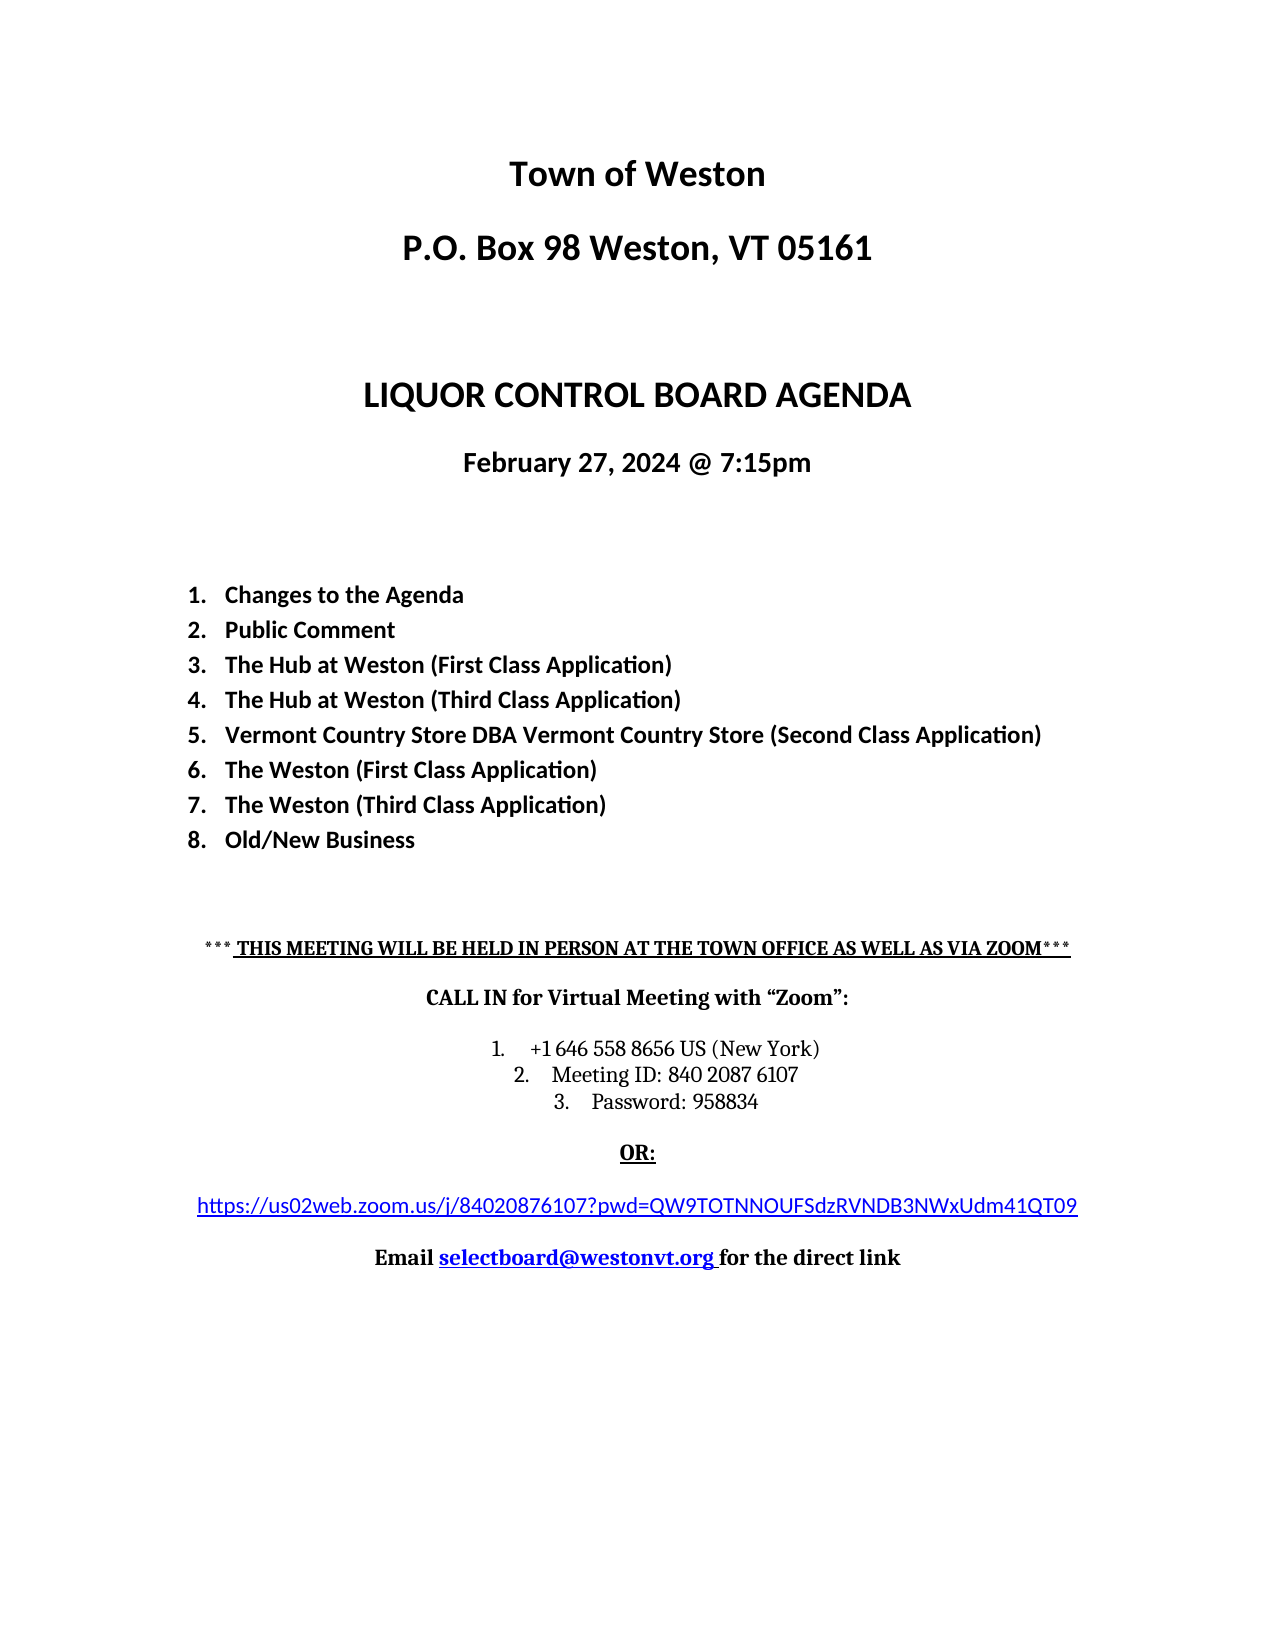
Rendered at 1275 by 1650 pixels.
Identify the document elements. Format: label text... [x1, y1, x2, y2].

list Password: 958834 [187, 1088, 1125, 1115]
list The Weston (Third Class Application) [187, 789, 1125, 820]
list +1 646 558 8656 US (New York) [187, 1036, 1125, 1062]
list Public Comment [187, 614, 1125, 645]
list The Hub at Weston (First Class Application) [187, 649, 1125, 680]
text LIQUOR CONTROL BOARD AGENDA [150, 371, 1125, 416]
text February 27, 2024 @ 7:15pm [150, 444, 1125, 480]
text Email selectboard@westonvt.org for the direct link [150, 1244, 1125, 1271]
list The Hub at Weston (Third Class Application) [187, 684, 1125, 715]
list Meeting ID: 840 2087 6107 [187, 1062, 1125, 1088]
text OR: [150, 1140, 1125, 1166]
list Changes to the Agenda [187, 579, 1125, 610]
text Town of Weston [150, 150, 1125, 196]
list Vermont Country Store DBA Vermont Country Store (Second Class Application) [187, 719, 1125, 750]
text P.O. Box 98 Weston, VT 05161 [150, 223, 1125, 269]
text *** THIS MEETING WILL BE HELD IN PERSON AT THE TOWN OFFICE AS WELL AS VIA ZOOM*** [150, 936, 1125, 960]
text CALL IN for Virtual Meeting with “Zoom”: [150, 984, 1125, 1011]
text https://us02web.zoom.us/j/84020876107?pwd=QW9TOTNNOUFSdzRVNDB3NWxUdm41QT09 [150, 1191, 1125, 1219]
list The Weston (First Class Application) [187, 754, 1125, 785]
list Old/New Business [187, 824, 1125, 855]
